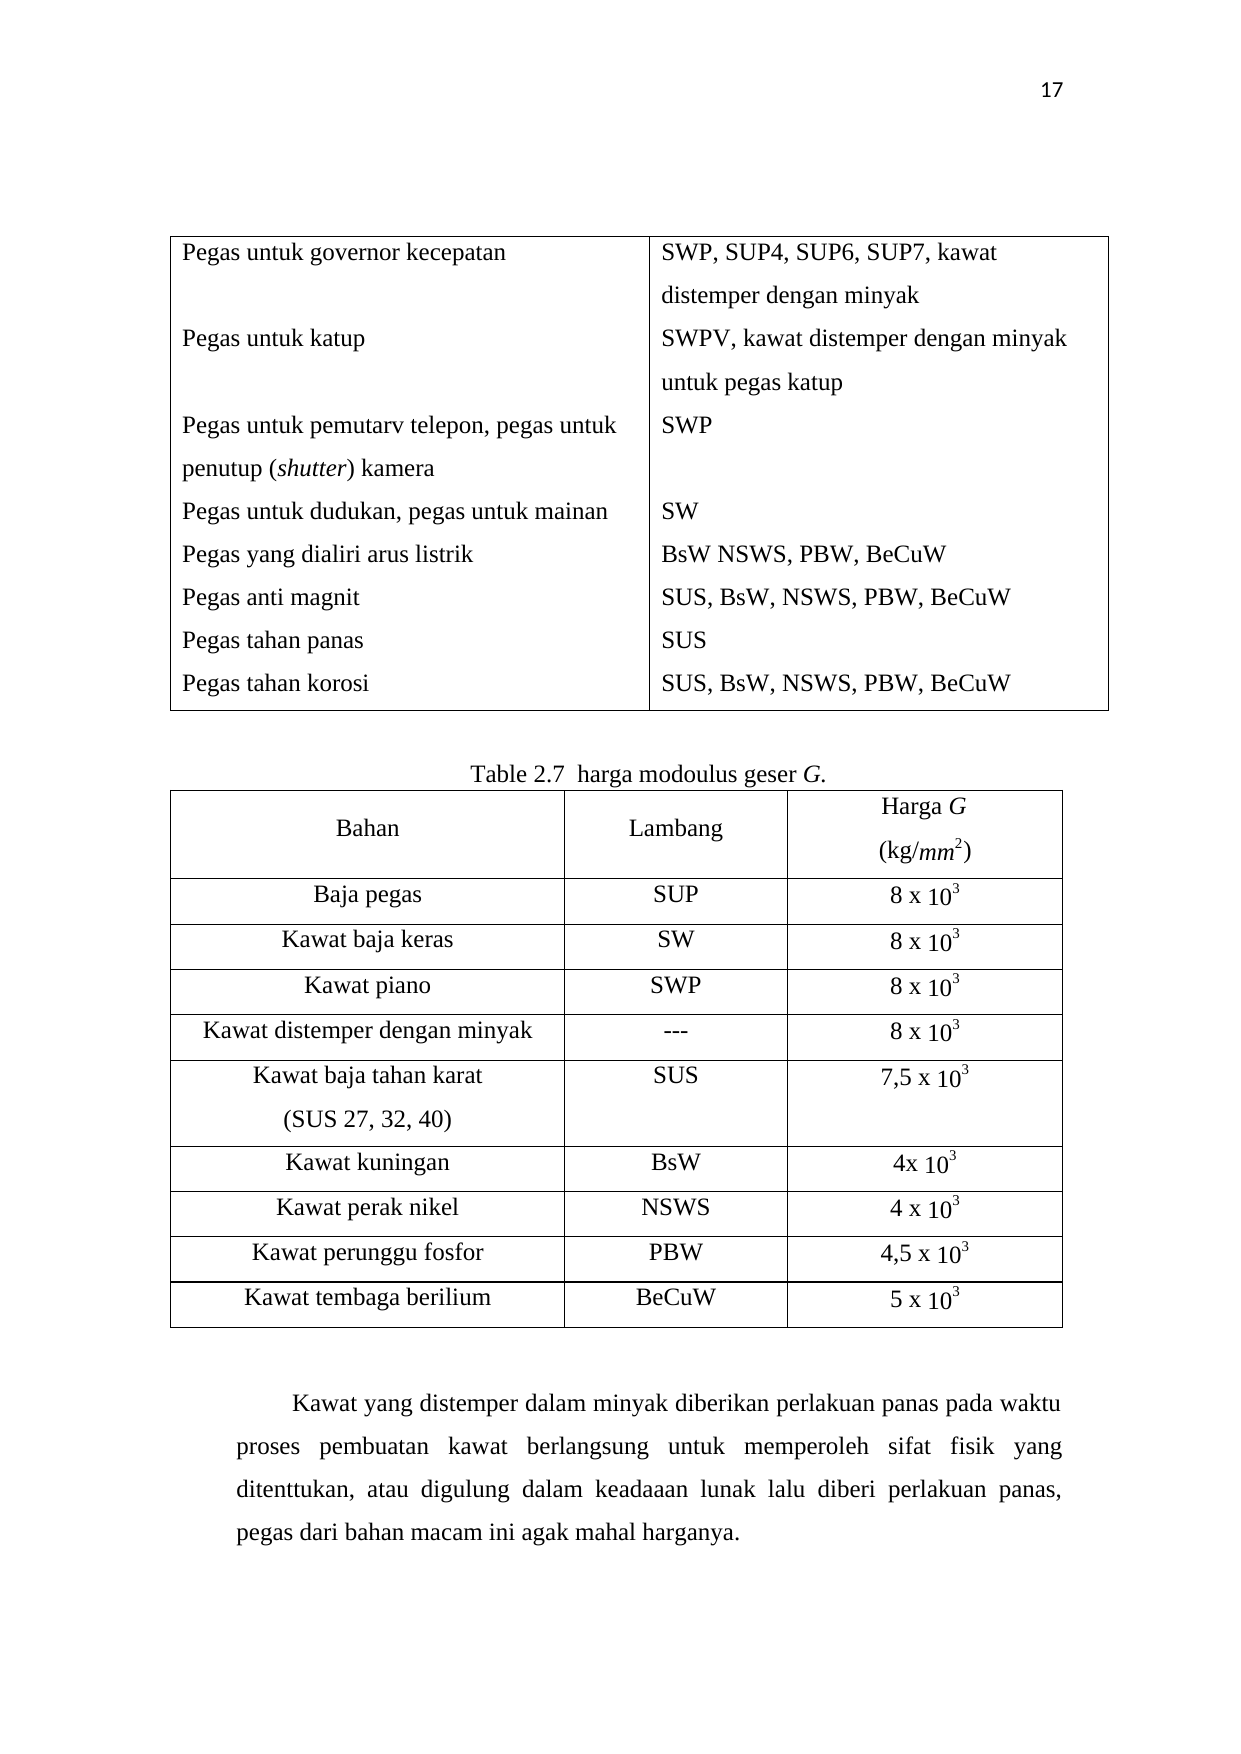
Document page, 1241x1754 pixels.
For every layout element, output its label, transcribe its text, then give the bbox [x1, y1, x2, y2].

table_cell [650, 237, 1108, 710]
table_cell --- [565, 1015, 787, 1059]
table_cell 8 x [788, 879, 1062, 923]
table_cell PBW [565, 1237, 787, 1281]
subtitle Table 2.7 harga modoulus geser G. [236, 759, 1063, 787]
table_cell 4,5 x [788, 1237, 1062, 1281]
table_cell 8 x [788, 925, 1062, 969]
table_cell SUP [565, 879, 787, 923]
table_cell 4x [788, 1147, 1062, 1191]
table_cell SUS [565, 1061, 787, 1146]
table_cell SWP [565, 970, 787, 1014]
table_header Bahan [171, 791, 564, 878]
text Kawat yang distemper dalam minyak diberikan perlakuan panas pada waktu proses pembuatan kawat berlangsung untuk memperoleh sifat fisik yang ditenttukan, atau digulung dalam keadaaan lunak lalu diberi perlakuan panas, pegas dari bahan macam ini agak mahal harganya. [236, 1388, 1063, 1546]
table_cell 7,5 x [788, 1061, 1062, 1146]
table_cell Kawat baja tahan karat (SUS 27, 32, 40) [171, 1061, 564, 1146]
table_cell Kawat kuningan [171, 1147, 564, 1191]
table_header Harga G (kg/) [788, 791, 1062, 878]
table_cell 4 x [788, 1192, 1062, 1236]
table_cell Baja pegas [171, 879, 564, 923]
table_cell 8 x [788, 1015, 1062, 1059]
table_cell SW [565, 925, 787, 969]
table_cell NSWS [565, 1192, 787, 1236]
table_cell Kawat piano [171, 970, 564, 1014]
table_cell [171, 237, 649, 710]
table_header Lambang [565, 791, 787, 878]
table_cell 8 x [788, 970, 1062, 1014]
table_cell BsW [565, 1147, 787, 1191]
table_cell 5 x [788, 1283, 1062, 1327]
table_cell Kawat perak nikel [171, 1192, 564, 1236]
table_cell Kawat distemper dengan minyak [171, 1015, 564, 1059]
table_cell Kawat baja keras [171, 925, 564, 969]
table_cell Kawat tembaga berilium [171, 1283, 564, 1327]
table_cell Kawat perunggu fosfor [171, 1237, 564, 1281]
table_cell BeCuW [565, 1283, 787, 1327]
